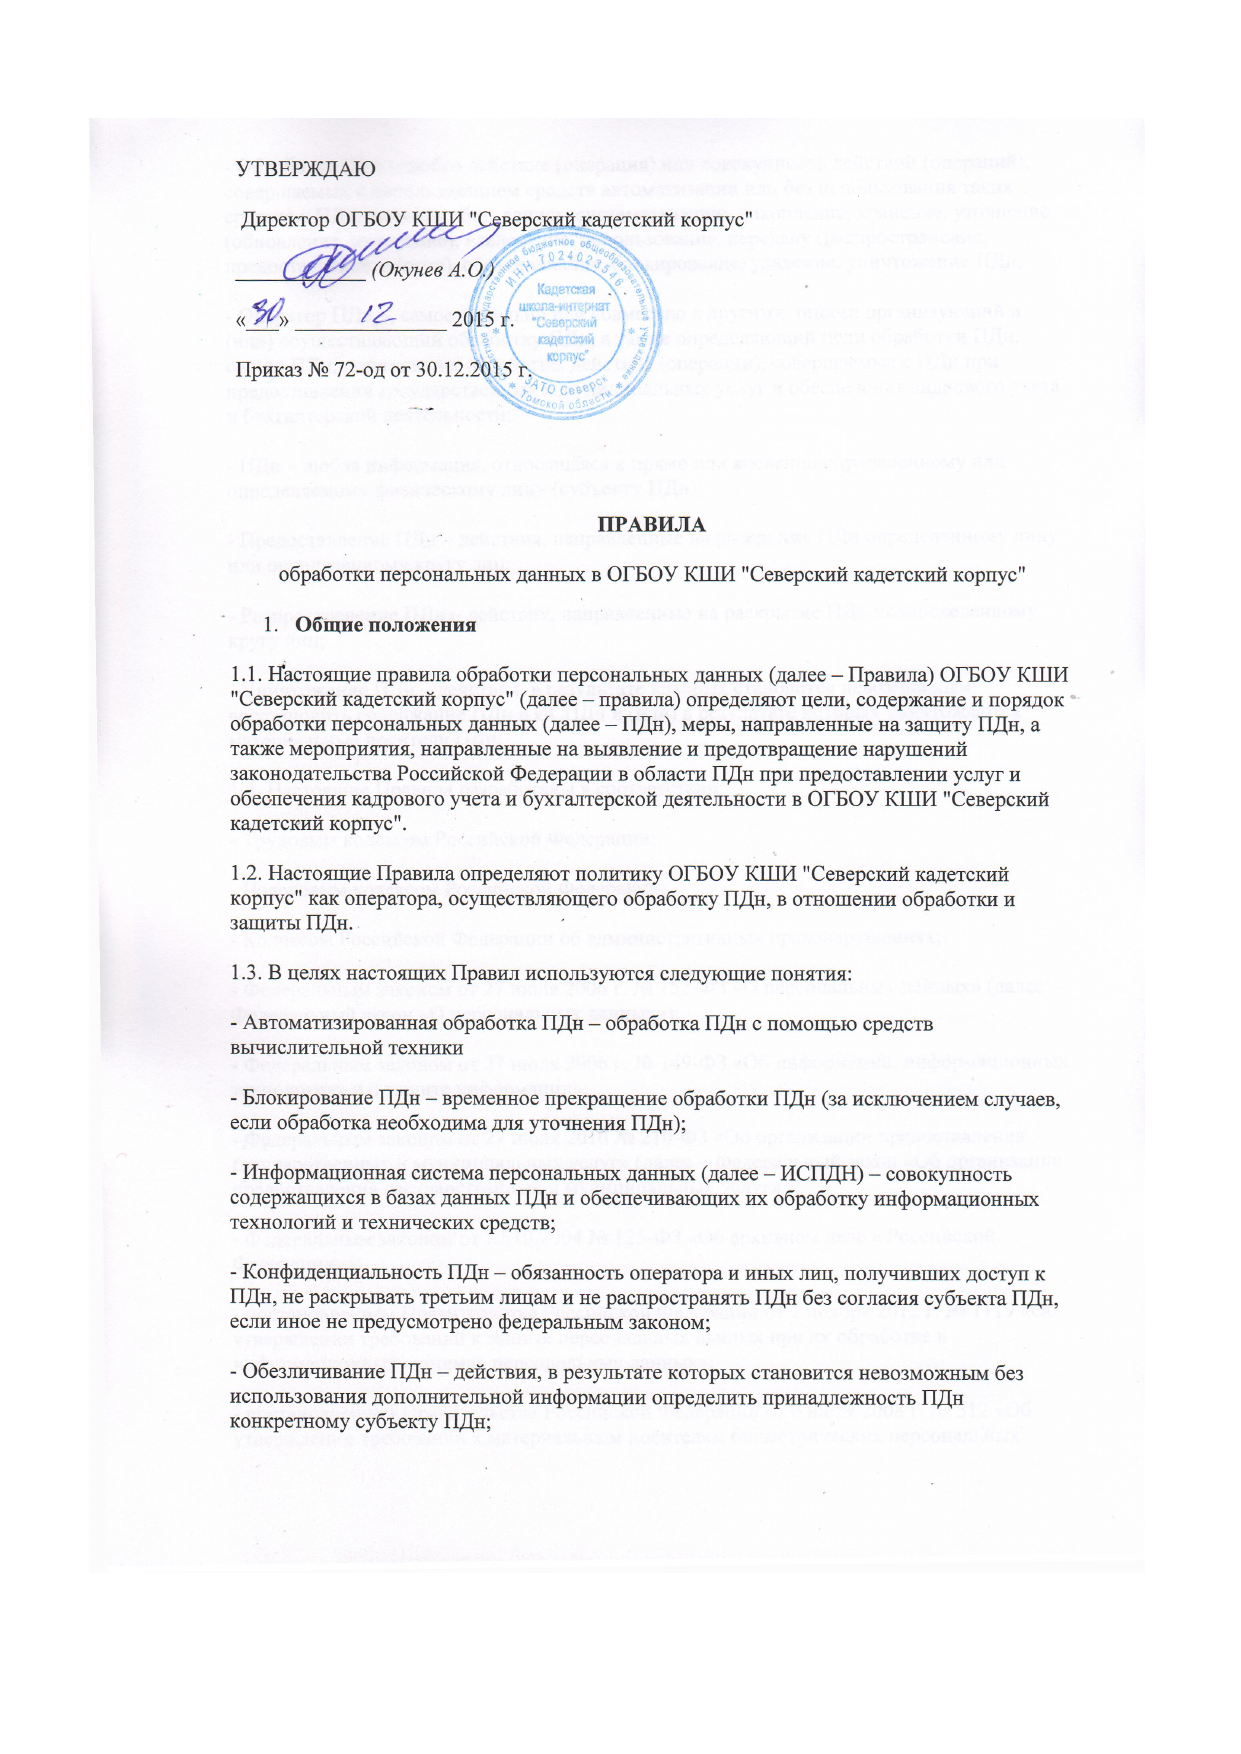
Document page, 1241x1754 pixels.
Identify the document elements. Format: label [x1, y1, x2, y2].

picture [88, 118, 1145, 1573]
